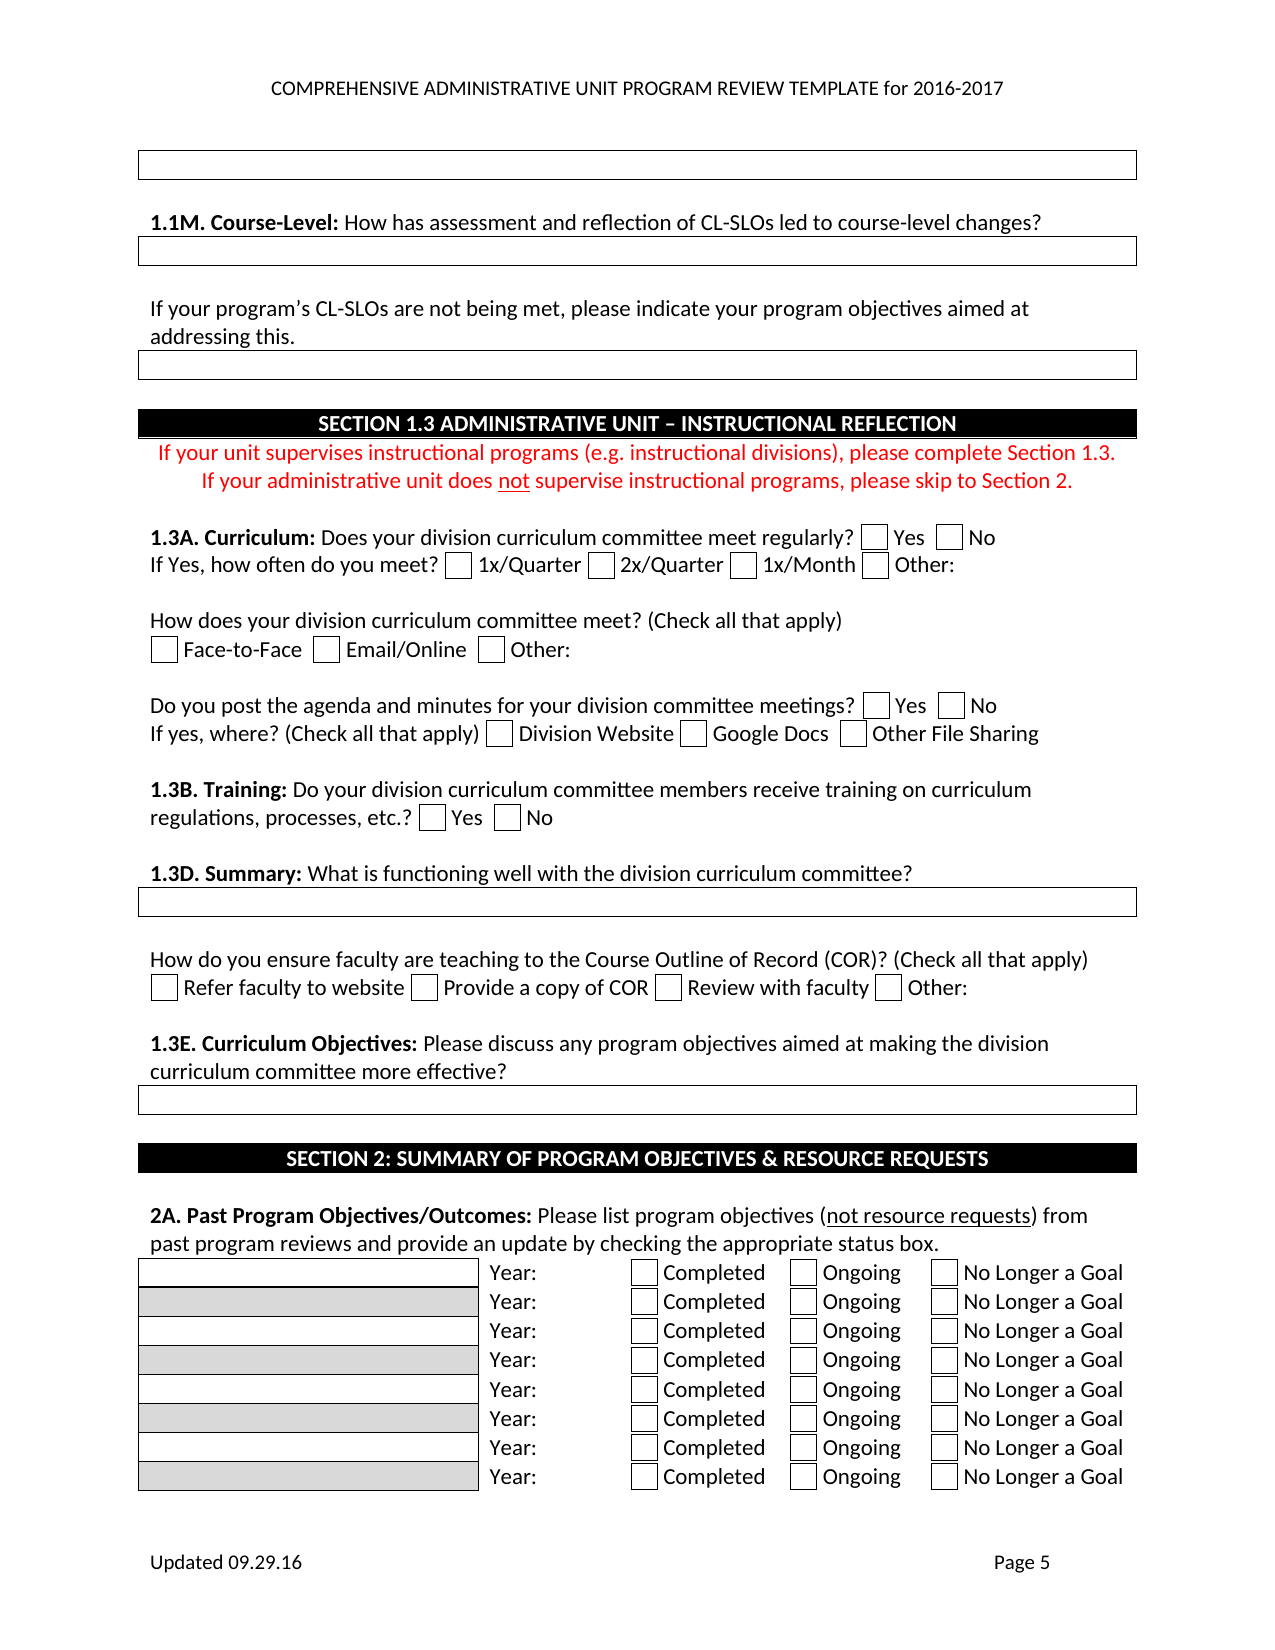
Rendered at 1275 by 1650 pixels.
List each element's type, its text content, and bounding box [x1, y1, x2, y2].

text If your program’s CL-SLOs are not being met, please indicate your program objectives aimed at addressing this. [150, 294, 1125, 350]
table_header [139, 151, 1136, 179]
table_cell [139, 1375, 478, 1403]
table_header [139, 1086, 1136, 1114]
table_cell Year: [479, 1345, 619, 1374]
table_cell Ongoing [778, 1374, 919, 1403]
table_cell Ongoing [778, 1432, 919, 1461]
text 2A. Past Program Objectives/Outcomes: Please list program objectives (not resource requests) from past program reviews and provide an update by checking the appropriate status box. [150, 1201, 1125, 1257]
table_cell Ongoing [778, 1316, 919, 1344]
table_header [139, 237, 1136, 265]
table_cell Completed [619, 1403, 778, 1432]
table_cell No Longer a Goal [919, 1345, 1136, 1374]
text Face-to-Face Email/Online Other: [150, 635, 1125, 663]
table_header SECTION 1.3 ADMINISTRATIVE UNIT – INSTRUCTIONAL REFLECTION [139, 410, 1136, 437]
table_cell Year: [479, 1286, 619, 1316]
text 1.3A. Curriculum: Does your division curriculum committee meet regularly? Yes No [150, 523, 1125, 551]
table_cell Year: [479, 1432, 619, 1461]
table_cell Year: [479, 1316, 619, 1344]
table_header [139, 888, 1136, 916]
text If Yes, how often do you meet? 1x/Quarter 2x/Quarter 1x/Month Other: [150, 551, 1125, 579]
table_cell Completed [619, 1432, 778, 1461]
table_cell No Longer a Goal [919, 1374, 1136, 1403]
text If your administrative unit does not supervise instructional programs, please skip to Section 2. [150, 467, 1125, 494]
table_cell [139, 1404, 478, 1432]
text 1.3B. Training: Do your division curriculum committee members receive training on curriculum regulations, processes, etc.? Yes No [150, 775, 1125, 831]
text If yes, where? (Check all that apply) Division Website Google Docs Other File Sharing [150, 719, 1125, 747]
table_header [139, 351, 1136, 379]
table_cell Completed [619, 1345, 778, 1374]
text Refer faculty to website Provide a copy of COR Review with faculty Other: [150, 973, 1125, 1001]
table_cell [139, 1317, 478, 1344]
table_cell [139, 1346, 478, 1374]
table_header [139, 1259, 478, 1286]
table_cell No Longer a Goal [919, 1461, 1136, 1490]
table_cell No Longer a Goal [919, 1403, 1136, 1432]
table_cell No Longer a Goal [919, 1286, 1136, 1316]
table_header Completed [619, 1258, 778, 1286]
text How do you ensure faculty are teaching to the Course Outline of Record (COR)? (Check all that apply) [150, 945, 1125, 973]
text 1.1M. Course-Level: How has assessment and reflection of CL-SLOs led to course-level changes? [150, 208, 1125, 236]
table_header SECTION 2: SUMMARY OF PROGRAM OBJECTIVES & RESOURCE REQUESTS [139, 1144, 1136, 1172]
table_cell [139, 1288, 478, 1316]
table_cell Completed [619, 1374, 778, 1403]
table_header No Longer a Goal [919, 1258, 1136, 1286]
table_header Year: [479, 1258, 619, 1286]
text If your unit supervises instructional programs (e.g. instructional divisions), please complete Section 1.3. [150, 439, 1125, 467]
text How does your division curriculum committee meet? (Check all that apply) [150, 607, 1125, 635]
text Do you post the agenda and minutes for your division committee meetings? Yes No [150, 691, 1125, 719]
table_cell No Longer a Goal [919, 1316, 1136, 1344]
text 1.3E. Curriculum Objectives: Please discuss any program objectives aimed at making the division curriculum committee more effective? [150, 1029, 1125, 1085]
table_cell Completed [619, 1316, 778, 1344]
table_cell Ongoing [778, 1461, 919, 1490]
table_cell Completed [619, 1461, 778, 1490]
table_cell No Longer a Goal [919, 1432, 1136, 1461]
table_cell [139, 1433, 478, 1461]
table_cell Ongoing [778, 1345, 919, 1374]
table_cell Year: [479, 1461, 619, 1490]
table_cell Completed [619, 1286, 778, 1316]
table_cell Ongoing [778, 1403, 919, 1432]
table_cell Ongoing [778, 1286, 919, 1316]
table_header Ongoing [778, 1258, 919, 1286]
table_cell Year: [479, 1374, 619, 1403]
table_cell [139, 1462, 478, 1490]
text 1.3D. Summary: What is functioning well with the division curriculum committee? [150, 859, 1125, 887]
table_cell Year: [479, 1403, 619, 1432]
